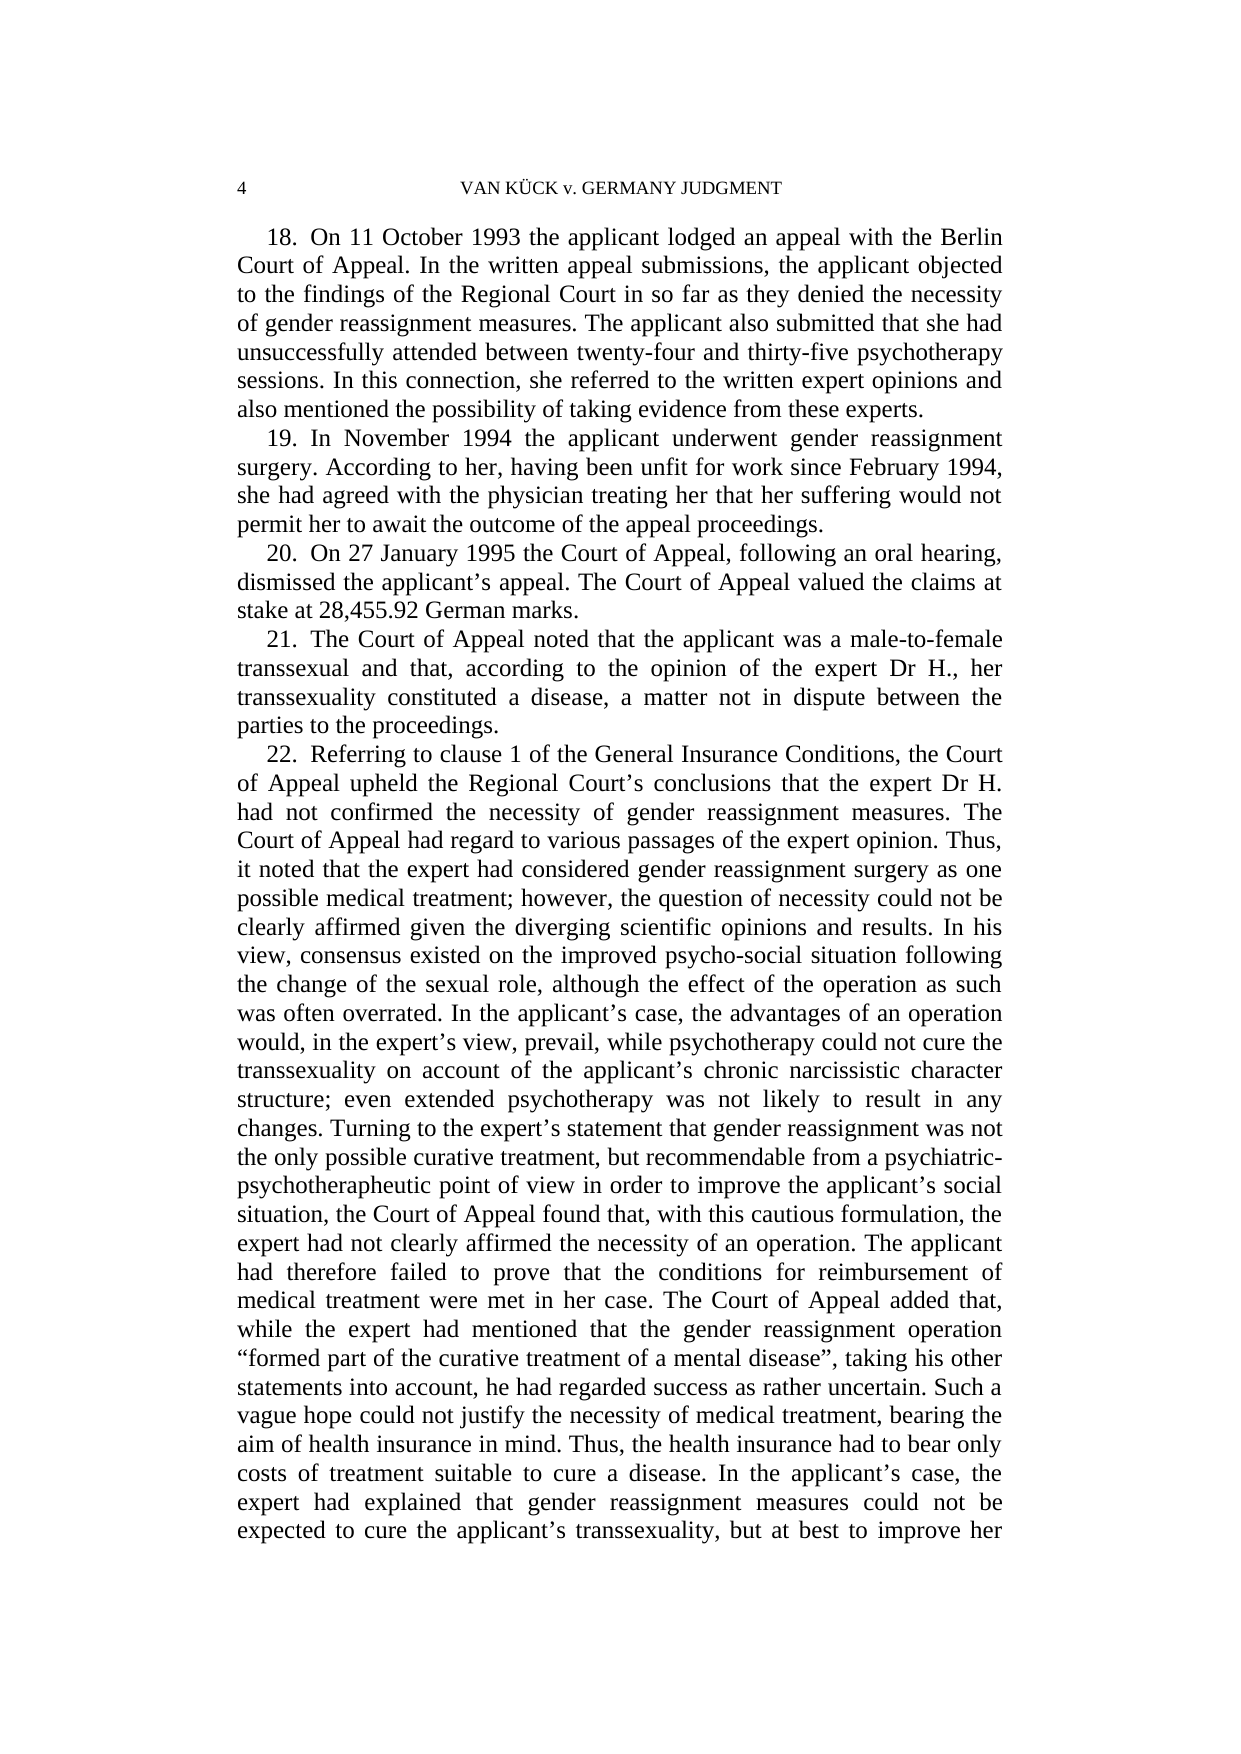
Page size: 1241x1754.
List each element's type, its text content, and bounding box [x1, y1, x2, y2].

text 19. In November 1994 the applicant underwent gender reassignment surgery. According to her, having been unfit for work since February 1994, she had agreed with the physician treating her that her suffering would not permit her to await the outcome of the appeal proceedings. [237, 423, 1003, 538]
text 18. On the applicant lodged an appeal with the Berlin Court of Appeal. In the written appeal submissions, the applicant objected to the findings of the in so far as they denied the necessity of gender reassignment measures. The applicant also submitted that she had unsuccessfully attended between twenty-four and thirty-five psychotherapy sessions. In this connection, she referred to the written expert opinions and also mentioned the possibility of taking evidence from these experts. [237, 222, 1003, 423]
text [237, 739, 1003, 1544]
text 20. On the Court of Appeal, following an oral hearing, dismissed the applicant’s appeal. The Court of Appeal valued the claims at stake at 28,455.92 German marks. [237, 538, 1003, 624]
text 21. The Court of Appeal noted that the applicant was a male-to-female transsexual and that, according to the opinion of the expert Dr H., her transsexuality constituted a disease, a matter not in dispute between the parties to the proceedings. [237, 624, 1003, 739]
